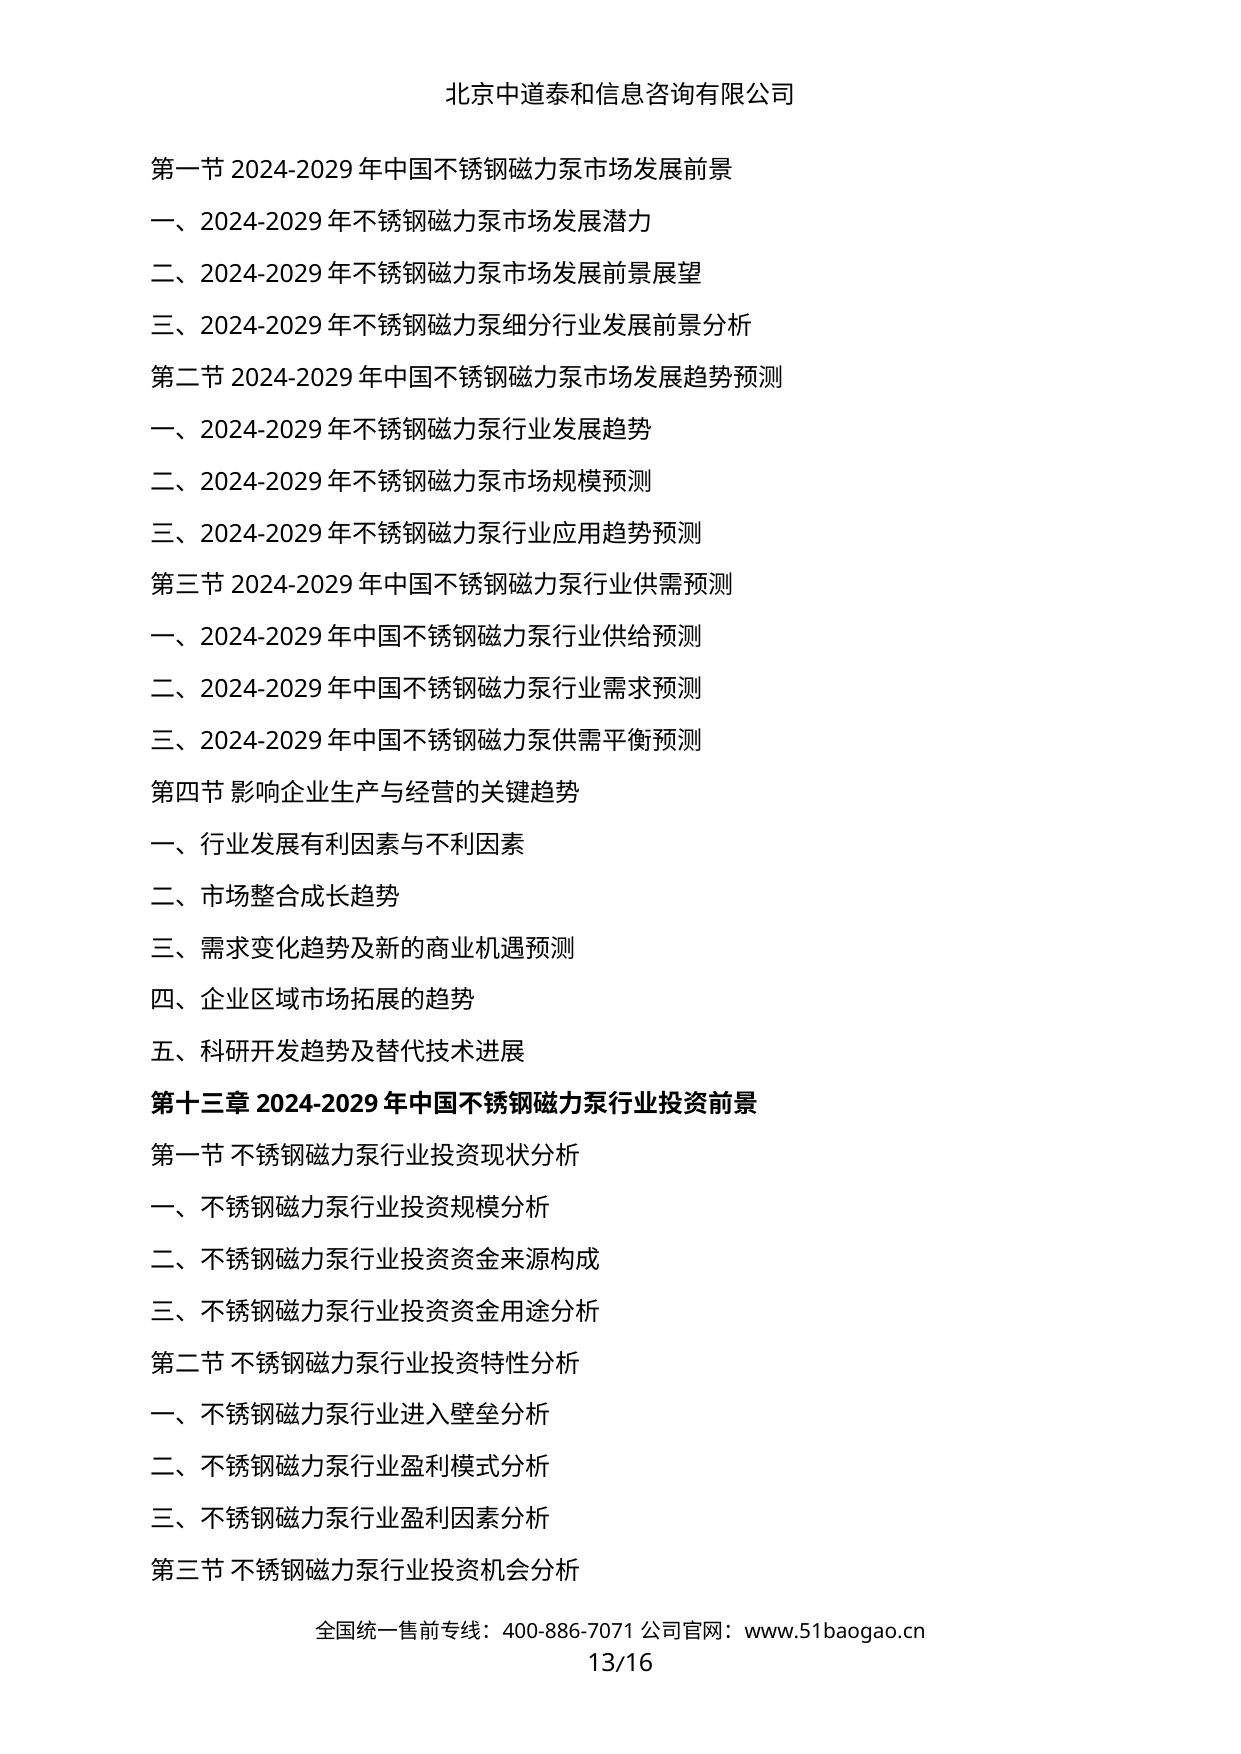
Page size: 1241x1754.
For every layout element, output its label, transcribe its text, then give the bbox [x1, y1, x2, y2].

text 第十三章 2024-2029年中国不锈钢磁力泵行业投资前景 [150, 1084, 1090, 1120]
text 第三节 不锈钢磁力泵行业投资机会分析 [150, 1551, 1090, 1587]
text 第三节 2024-2029年中国不锈钢磁力泵行业供需预测 [150, 565, 1090, 601]
text 二、不锈钢磁力泵行业盈利模式分析 [150, 1447, 1090, 1483]
text 四、企业区域市场拓展的趋势 [150, 980, 1090, 1016]
text 一、不锈钢磁力泵行业投资规模分析 [150, 1187, 1090, 1224]
text 二、2024-2029年中国不锈钢磁力泵行业需求预测 [150, 669, 1090, 705]
text 第一节 不锈钢磁力泵行业投资现状分析 [150, 1136, 1090, 1172]
text 一、2024-2029年不锈钢磁力泵市场发展潜力 [150, 202, 1090, 238]
text 一、不锈钢磁力泵行业进入壁垒分析 [150, 1395, 1090, 1431]
text 三、需求变化趋势及新的商业机遇预测 [150, 928, 1090, 964]
text 五、科研开发趋势及替代技术进展 [150, 1032, 1090, 1068]
text 第一节 2024-2029年中国不锈钢磁力泵市场发展前景 [150, 150, 1090, 186]
text 一、2024-2029年不锈钢磁力泵行业发展趋势 [150, 409, 1090, 446]
text 一、行业发展有利因素与不利因素 [150, 824, 1090, 861]
text 第二节 2024-2029年中国不锈钢磁力泵市场发展趋势预测 [150, 357, 1090, 394]
text 二、2024-2029年不锈钢磁力泵市场规模预测 [150, 461, 1090, 497]
text 三、不锈钢磁力泵行业盈利因素分析 [150, 1499, 1090, 1535]
text 二、不锈钢磁力泵行业投资资金来源构成 [150, 1239, 1090, 1276]
text 一、2024-2029年中国不锈钢磁力泵行业供给预测 [150, 617, 1090, 653]
text 三、2024-2029年不锈钢磁力泵行业应用趋势预测 [150, 513, 1090, 549]
text 二、2024-2029年不锈钢磁力泵市场发展前景展望 [150, 254, 1090, 290]
text 第二节 不锈钢磁力泵行业投资特性分析 [150, 1343, 1090, 1379]
text 三、2024-2029年中国不锈钢磁力泵供需平衡预测 [150, 721, 1090, 757]
text 第四节 影响企业生产与经营的关键趋势 [150, 772, 1090, 809]
text 三、2024-2029年不锈钢磁力泵细分行业发展前景分析 [150, 306, 1090, 342]
text 二、市场整合成长趋势 [150, 876, 1090, 912]
text 三、不锈钢磁力泵行业投资资金用途分析 [150, 1291, 1090, 1327]
